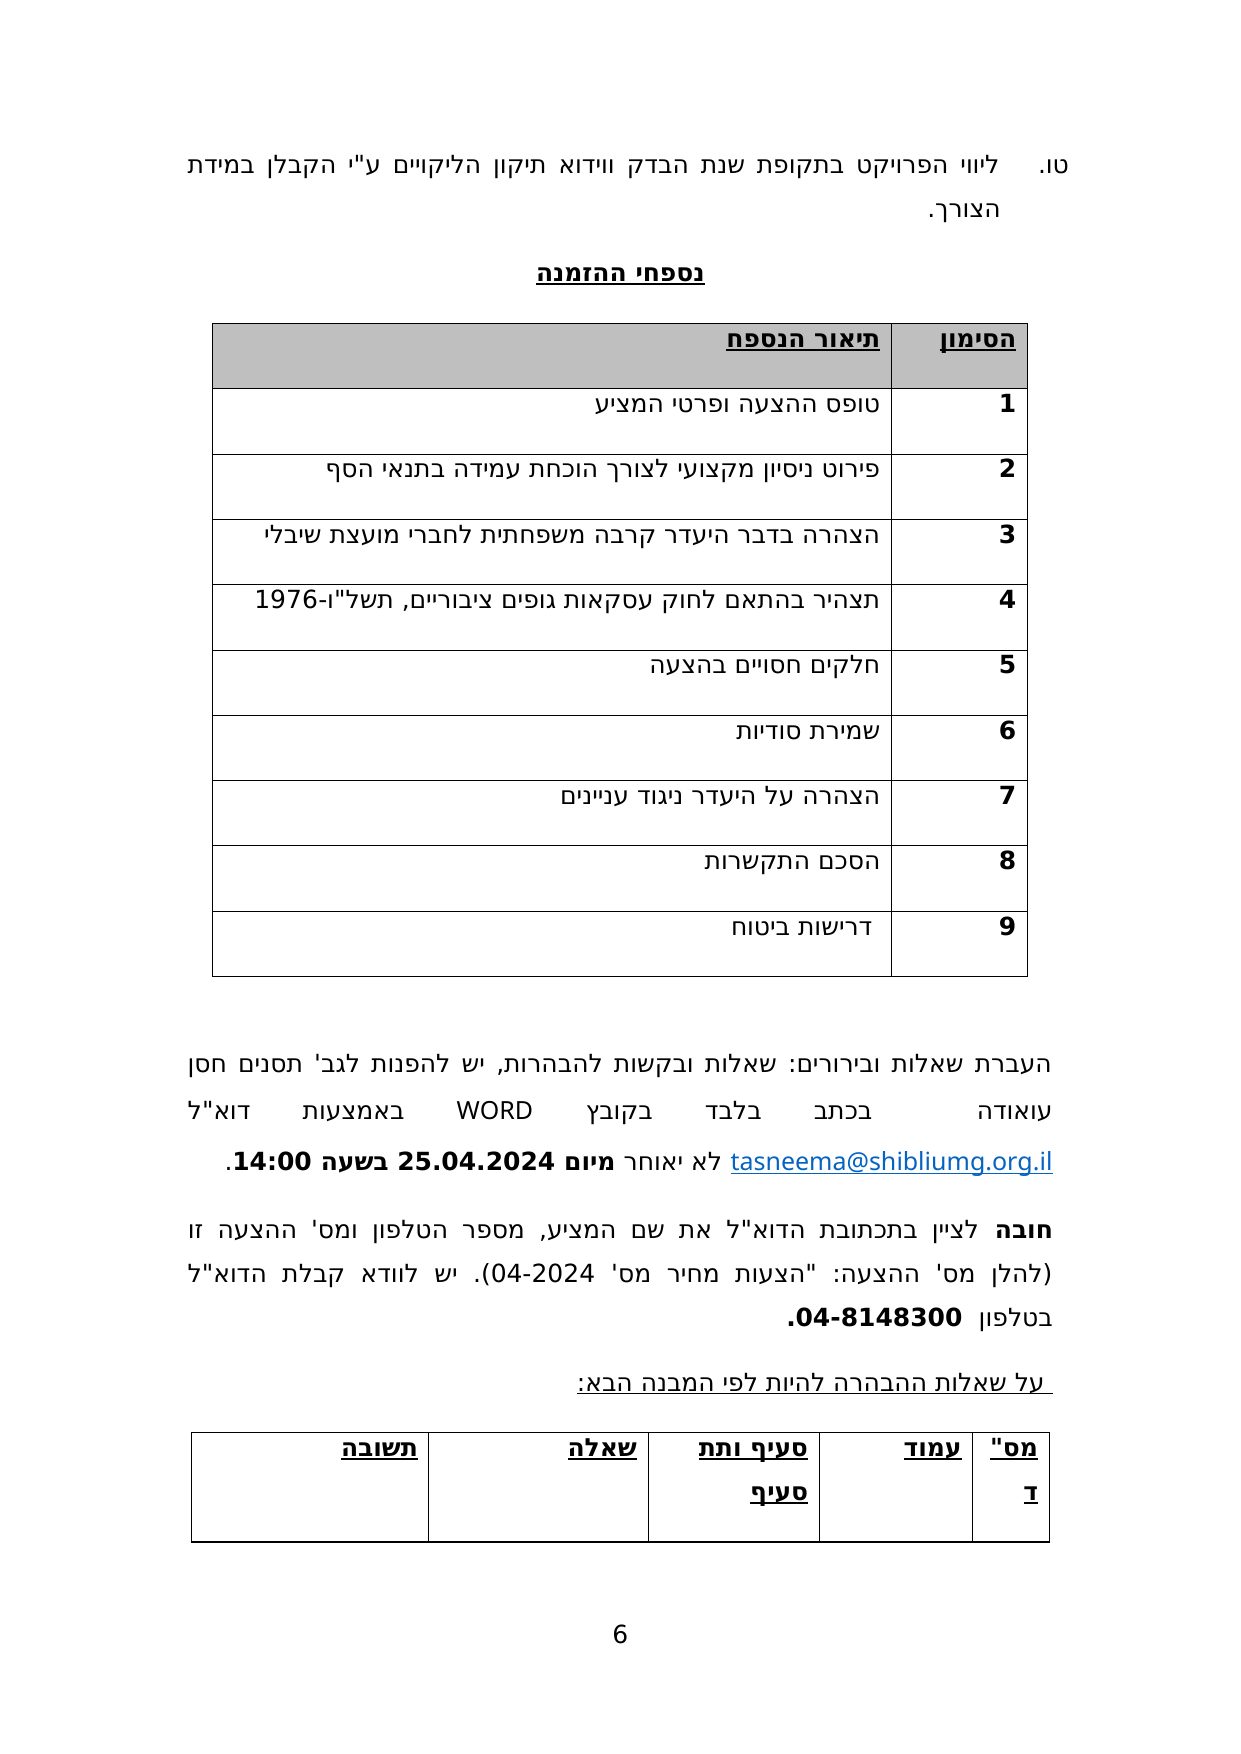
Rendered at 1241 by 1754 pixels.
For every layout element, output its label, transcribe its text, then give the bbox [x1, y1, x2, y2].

table_header תיאור הנספח [213, 324, 891, 388]
table_cell 5 [892, 651, 1027, 715]
table_cell 9 [892, 912, 1027, 976]
table_cell הסכם התקשרות [213, 846, 891, 911]
table_cell 8 [892, 846, 1027, 911]
table_cell טופס ההצעה ופרטי המציע [213, 389, 891, 453]
table_header סעיף ותת סעיף [649, 1433, 819, 1541]
table_cell 7 [892, 781, 1027, 845]
table_cell הצהרה על היעדר ניגוד עניינים [213, 781, 891, 845]
table_header עמוד [820, 1433, 972, 1541]
table_header מס"ד [973, 1433, 1049, 1541]
list ליווי הפרויקט בתקופת שנת הבדק ווידוא תיקון הליקויים ע"י הקבלן במידת הצורך. [187, 150, 1038, 223]
table_cell תצהיר בהתאם לחוק עסקאות גופים ציבוריים, תשל"ו-1976 [213, 585, 891, 649]
text העברת שאלות ובירורים: שאלות ובקשות להבהרות, יש להפנות לגב' תסנים חסן עואודה בכתב בלבד בקובץ WORD באמצעות דוא"ל tasneema@shibliumg.org.il לא יאוחר מיום 25.04.2024 בשעה 14:00. [187, 1049, 1053, 1178]
table_cell 2 [892, 455, 1027, 519]
text נספחי ההזמנה [187, 258, 1053, 287]
table_cell 3 [892, 520, 1027, 584]
table_header תשובה [192, 1433, 428, 1541]
table_cell דרישות ביטוח [213, 912, 891, 976]
table_header שאלה [429, 1433, 648, 1541]
text חובה לציין בתכתובת הדוא"ל את שם המציע, מספר הטלפון ומס' ההצעה זו (להלן מס' ההצעה: "הצעות מחיר מס' 04-2024). יש לוודא קבלת הדוא"ל בטלפון 04-8148300. [187, 1216, 1053, 1332]
table_cell חלקים חסויים בהצעה [213, 651, 891, 715]
table_cell שמירת סודיות [213, 716, 891, 780]
table_cell 4 [892, 585, 1027, 649]
table_cell הצהרה בדבר היעדר קרבה משפחתית לחברי מועצת שיבלי [213, 520, 891, 584]
table_cell פירוט ניסיון מקצועי לצורך הוכחת עמידה בתנאי הסף [213, 455, 891, 519]
text על שאלות ההבהרה להיות לפי המבנה הבא: [187, 1368, 1053, 1397]
table_header הסימון [892, 324, 1027, 388]
table_cell 6 [892, 716, 1027, 780]
table_cell 1 [892, 389, 1027, 453]
